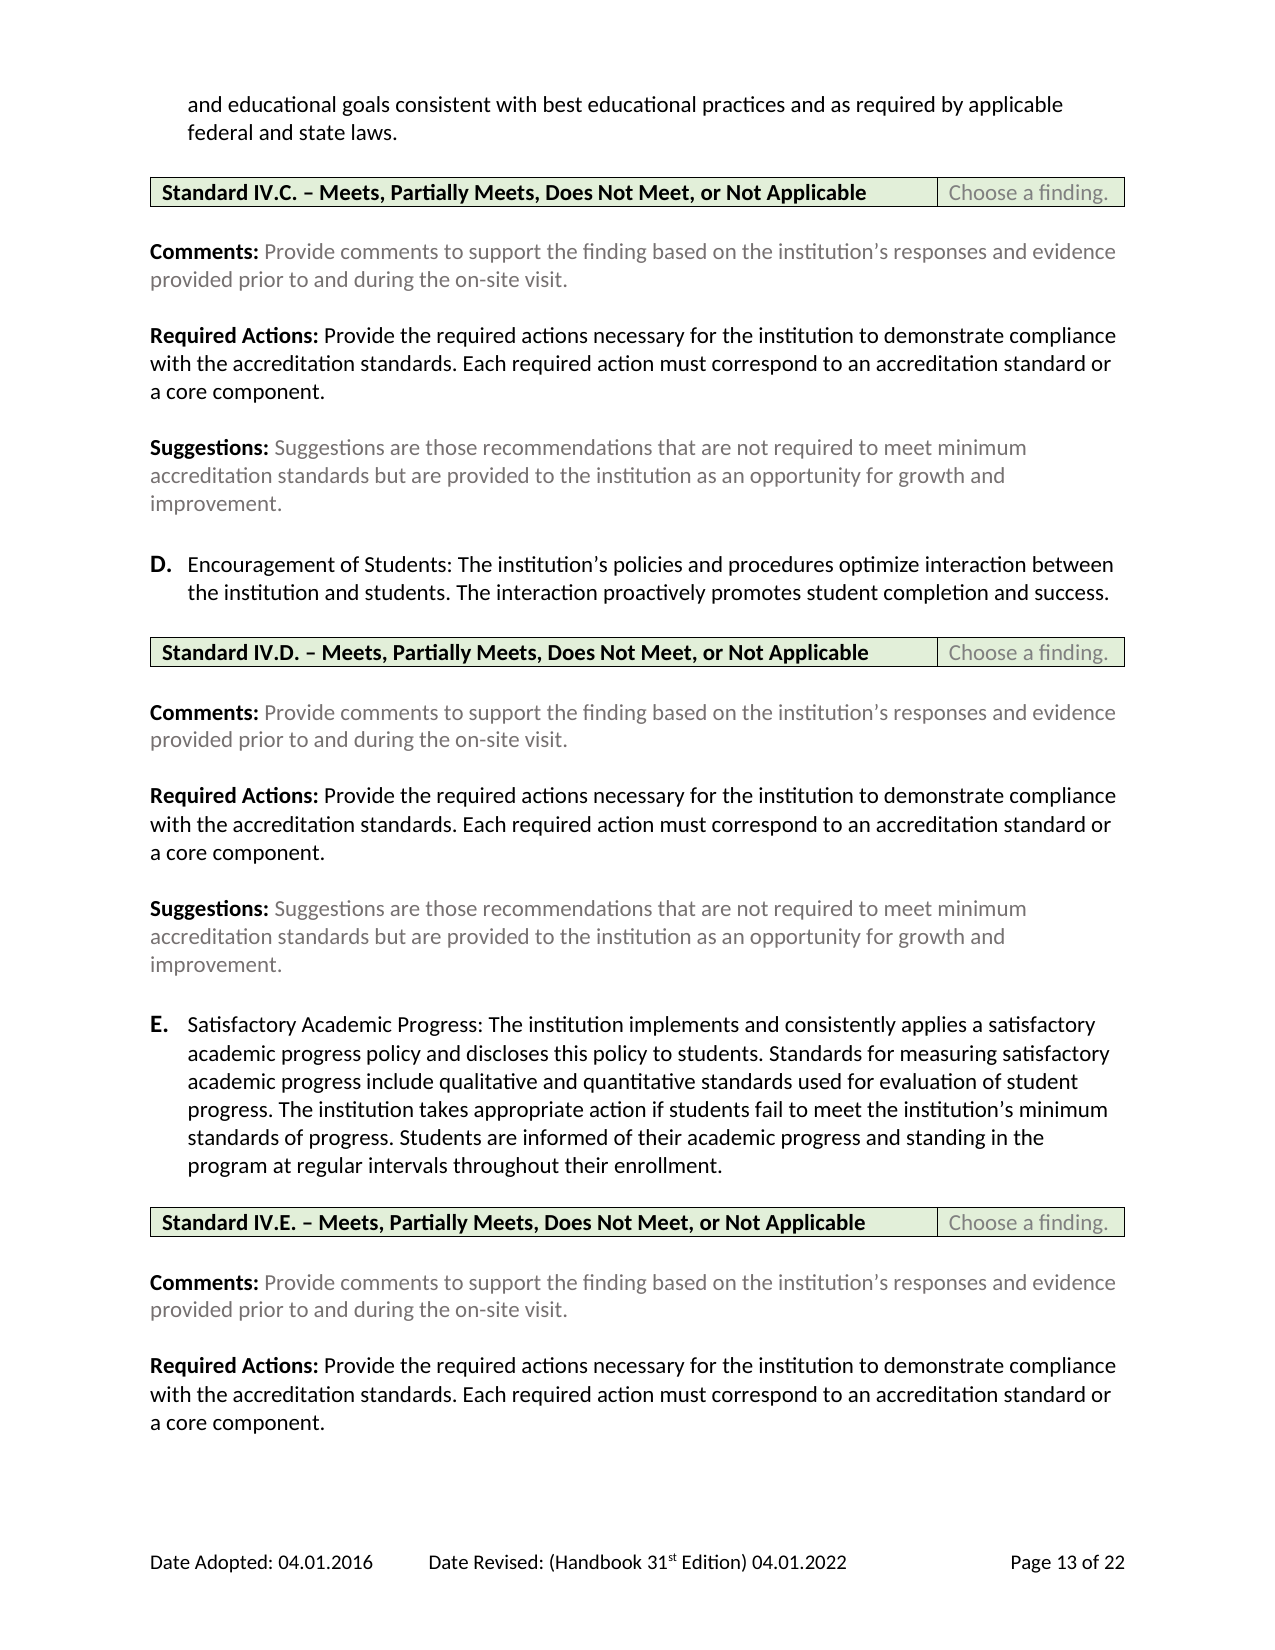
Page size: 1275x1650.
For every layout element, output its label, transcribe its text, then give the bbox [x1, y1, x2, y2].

text Suggestions: [150, 433, 1125, 517]
text Comments: [150, 1268, 1125, 1324]
text Comments: [150, 237, 1125, 293]
text Required Actions: [150, 782, 1125, 866]
text Suggestions: [150, 894, 1125, 978]
text Comments: [150, 698, 1125, 754]
text Required Actions: [150, 321, 1125, 405]
text Required Actions: [150, 1352, 1125, 1436]
